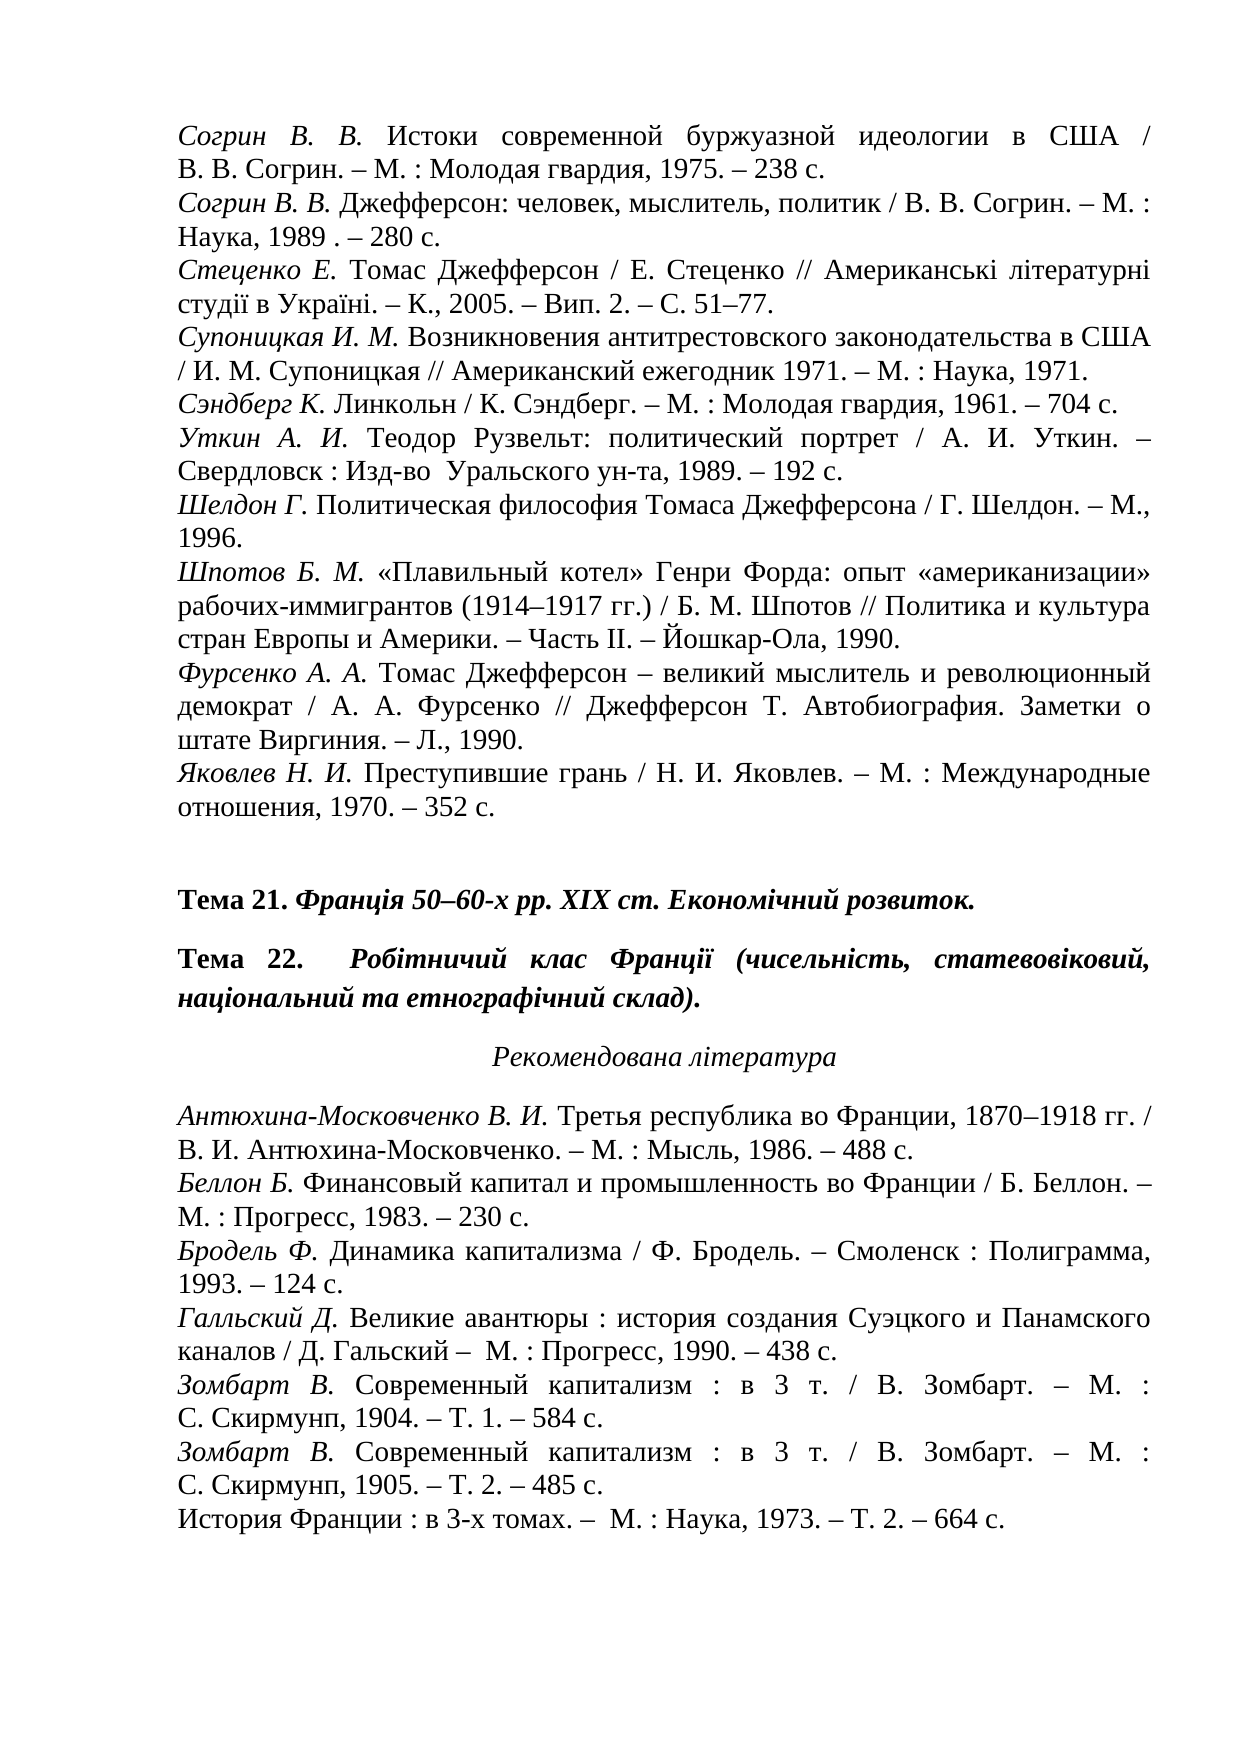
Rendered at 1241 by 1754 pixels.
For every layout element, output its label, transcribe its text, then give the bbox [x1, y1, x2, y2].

text Шелдон Г. Политическая философия Томаса Джефферсона / Г. Шелдон. – М., 1996. [177, 487, 1152, 554]
text Фурсенко А. А. Томас Джефферсон – великий мыслитель и революционный демократ / А. А. Фурсенко // Джефферсон Т. Автобиография. Заметки о штате Виргиния. – Л., 1990. [177, 655, 1152, 755]
text Галльский Д. Великие авантюры : история создания Суэцкого и Панамского каналов / Д. Гальский – М. : Прогресс, 1990. – 438 с. [177, 1300, 1152, 1367]
text Бродель Ф. Динамика капитализма / Ф. Бродель. – Смоленск : Полиграмма, 1993. – 124 с. [177, 1233, 1152, 1300]
text Яковлев Н. И. Преступившие грань / Н. И. Яковлев. – М. : Международные отношения, 1970. – 352 с. [177, 755, 1152, 822]
text Тема 22. Робітничий клас Франції (чисельність, статевовіковий, національний та етнографічний склад). [177, 941, 1152, 1013]
text Зомбарт В. Современный капитализм : в 3 т. / В. Зомбарт. – М. : С. Скирмунп, 1905. – Т. 2. – 485 с. [177, 1434, 1152, 1501]
text Беллон Б. Финансовый капитал и промышленность во Франции / Б. Беллон. – М. : Прогресс, 1983. – 230 с. [177, 1166, 1152, 1233]
text Рекомендована література [177, 1039, 1152, 1073]
text Уткин А. И. Теодор Рузвельт: политический портрет / А. И. Уткин. – Свердловск : Изд-во Уральского ун-та, 1989. – 192 с. [177, 420, 1152, 487]
text История Франции : в 3-х томах. – М. : Наука, 1973. – Т. 2. – 664 с. [177, 1501, 1152, 1534]
text Супоницкая И. М. Возникновения антитрестовского законодательства в США / И. М. Супоницкая // Американский ежегодник 1971. – М. : Наука, 1971. [177, 319, 1152, 386]
text Зомбарт В. Современный капитализм : в 3 т. / В. Зомбарт. – М. : С. Скирмунп, 1904. – Т. 1. – 584 с. [177, 1367, 1152, 1434]
text Сэндберг К. Линкольн / К. Сэндберг. – М. : Молодая гвардия, 1961. – 704 с. [177, 386, 1152, 420]
text Тема 21. Франція 50–60-х рр. XIX ст. Економічний розвиток. [177, 882, 1152, 915]
text Согрин В. В. Истоки современной буржуазной идеологии в США / В. В. Согрин. – М. : Молодая гвардия, 1975. – 238 с. [177, 118, 1152, 185]
text Согрин В. В. Джефферсон: человек, мыслитель, политик / В. В. Согрин. – М. : Наука, 1989 . – 280 с. [177, 185, 1152, 252]
text Стеценко Е. Томас Джефферсон / Е. Стеценко // Американські літературні студії в Україні. – К., 2005. – Вип. 2. – С. 51–77. [177, 252, 1152, 319]
text Шпотов Б. М. «Плавильный котел» Генри Форда: опыт «американизации» рабочих-иммигрантов (1914–1917 гг.) / Б. М. Шпотов // Политика и культура стран Европы и Америки. – Часть II. – Йошкар-Ола, 1990. [177, 554, 1152, 655]
text Антюхина-Московченко В. И. Третья республика во Франции, 1870–1918 гг. / В. И. Антюхина-Московченко. – М. : Мысль, 1986. – 488 с. [177, 1098, 1152, 1166]
